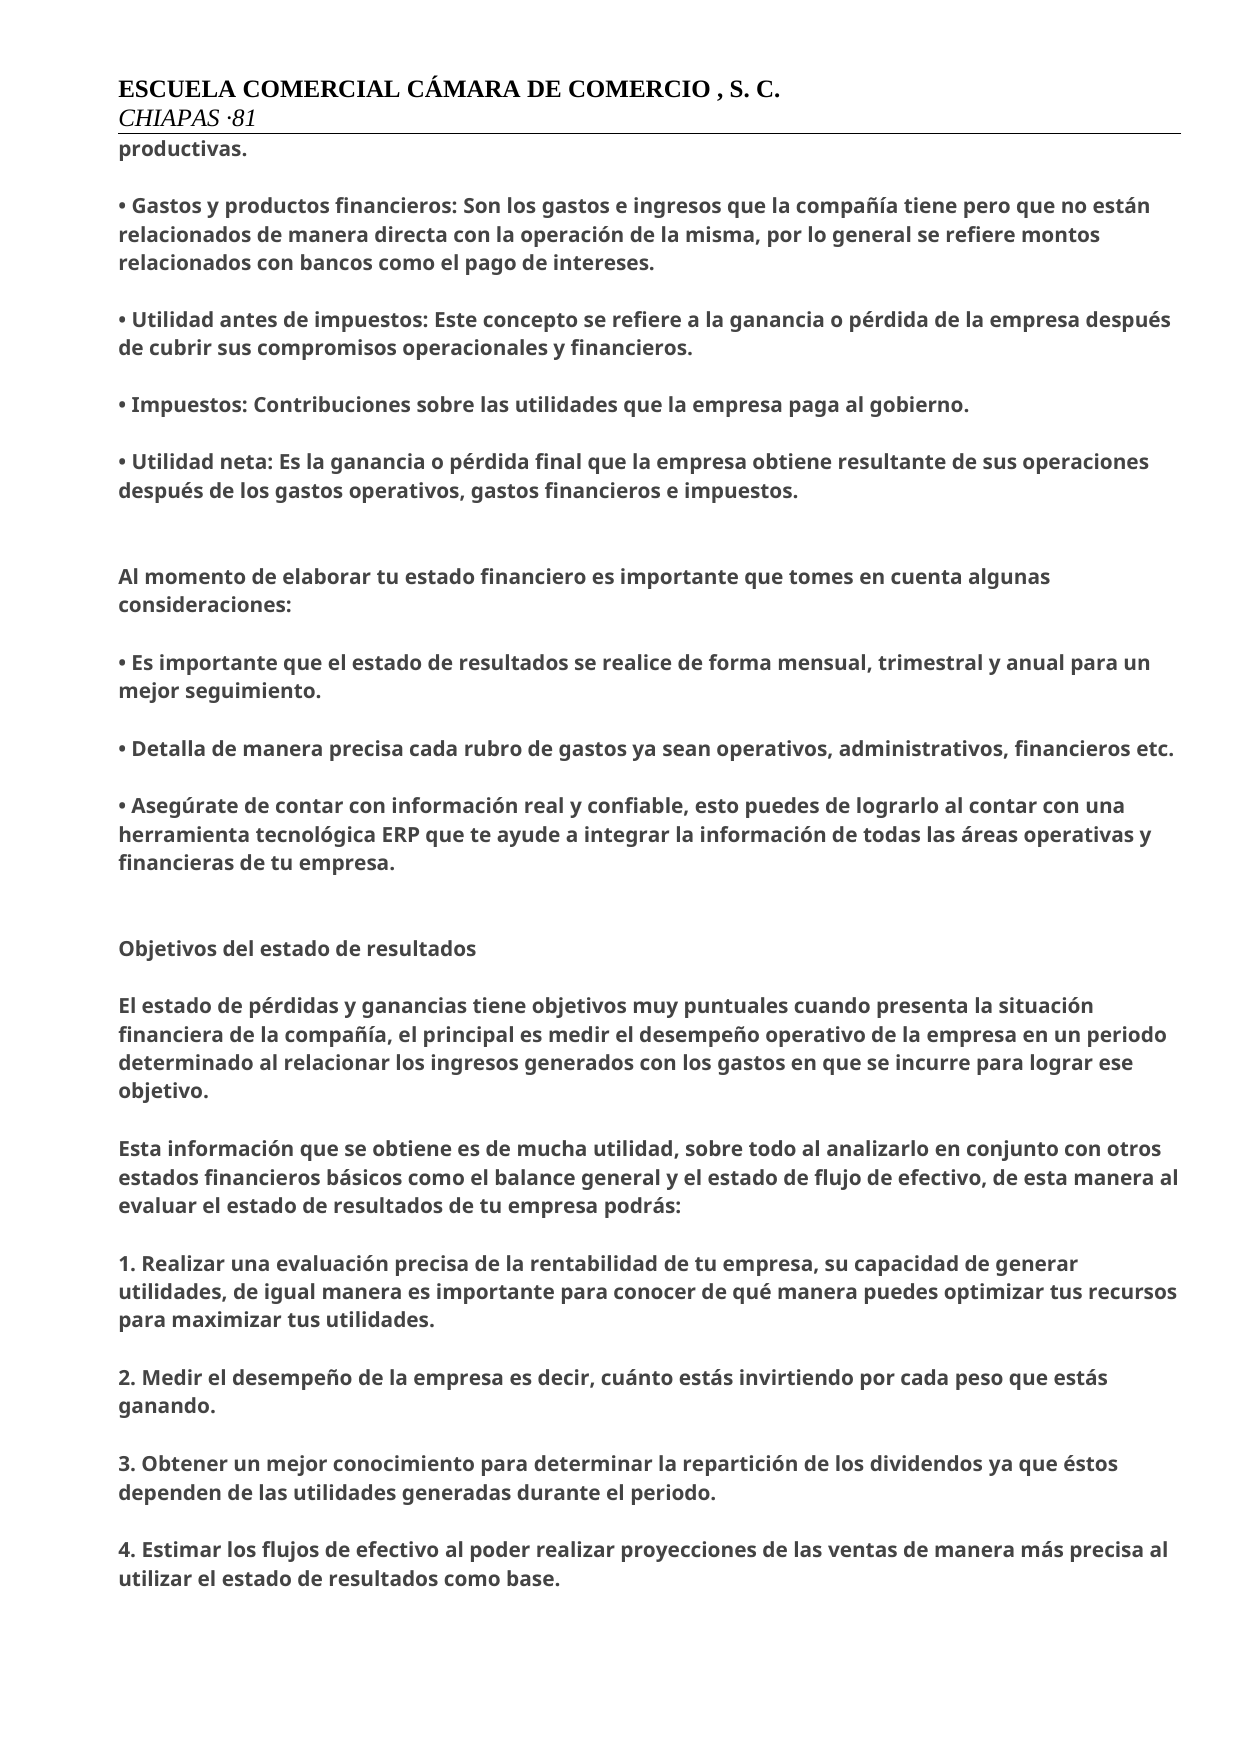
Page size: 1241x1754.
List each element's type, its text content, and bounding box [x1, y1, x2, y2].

text 2. Medir el desempeño de la empresa es decir, cuánto estás invirtiendo por cada peso que estás ganando. [118, 1363, 1181, 1420]
text 3. Obtener un mejor conocimiento para determinar la repartición de los dividendos ya que éstos dependen de las utilidades generadas durante el periodo. [118, 1449, 1181, 1506]
text Esta información que se obtiene es de mucha utilidad, sobre todo al analizarlo en conjunto con otros estados financieros básicos como el balance general y el estado de flujo de efectivo, de esta manera al evaluar el estado de resultados de tu empresa podrás: [118, 1134, 1181, 1219]
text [118, 134, 1181, 504]
text • Asegúrate de contar con información real y confiable, esto puedes de lograrlo al contar con una herramienta tecnológica ERP que te ayude a integrar la información de todas las áreas operativas y financieras de tu empresa. Objetivos del estado de resultados [118, 791, 1181, 962]
text • Es importante que el estado de resultados se realice de forma mensual, trimestral y anual para un mejor seguimiento. [118, 648, 1181, 705]
text Al momento de elaborar tu estado financiero es importante que tomes en cuenta algunas consideraciones: [118, 533, 1181, 619]
text El estado de pérdidas y ganancias tiene objetivos muy puntuales cuando presenta la situación financiera de la compañía, el principal es medir el desempeño operativo de la empresa en un periodo determinado al relacionar los ingresos generados con los gastos en que se incurre para lograr ese objetivo. [118, 991, 1181, 1105]
text 4. Estimar los flujos de efectivo al poder realizar proyecciones de las ventas de manera más precisa al utilizar el estado de resultados como base. [118, 1535, 1181, 1592]
text • Detalla de manera precisa cada rubro de gastos ya sean operativos, administrativos, financieros etc. [118, 734, 1181, 762]
text 1. Realizar una evaluación precisa de la rentabilidad de tu empresa, su capacidad de generar utilidades, de igual manera es importante para conocer de qué manera puedes optimizar tus recursos para maximizar tus utilidades. [118, 1249, 1181, 1334]
